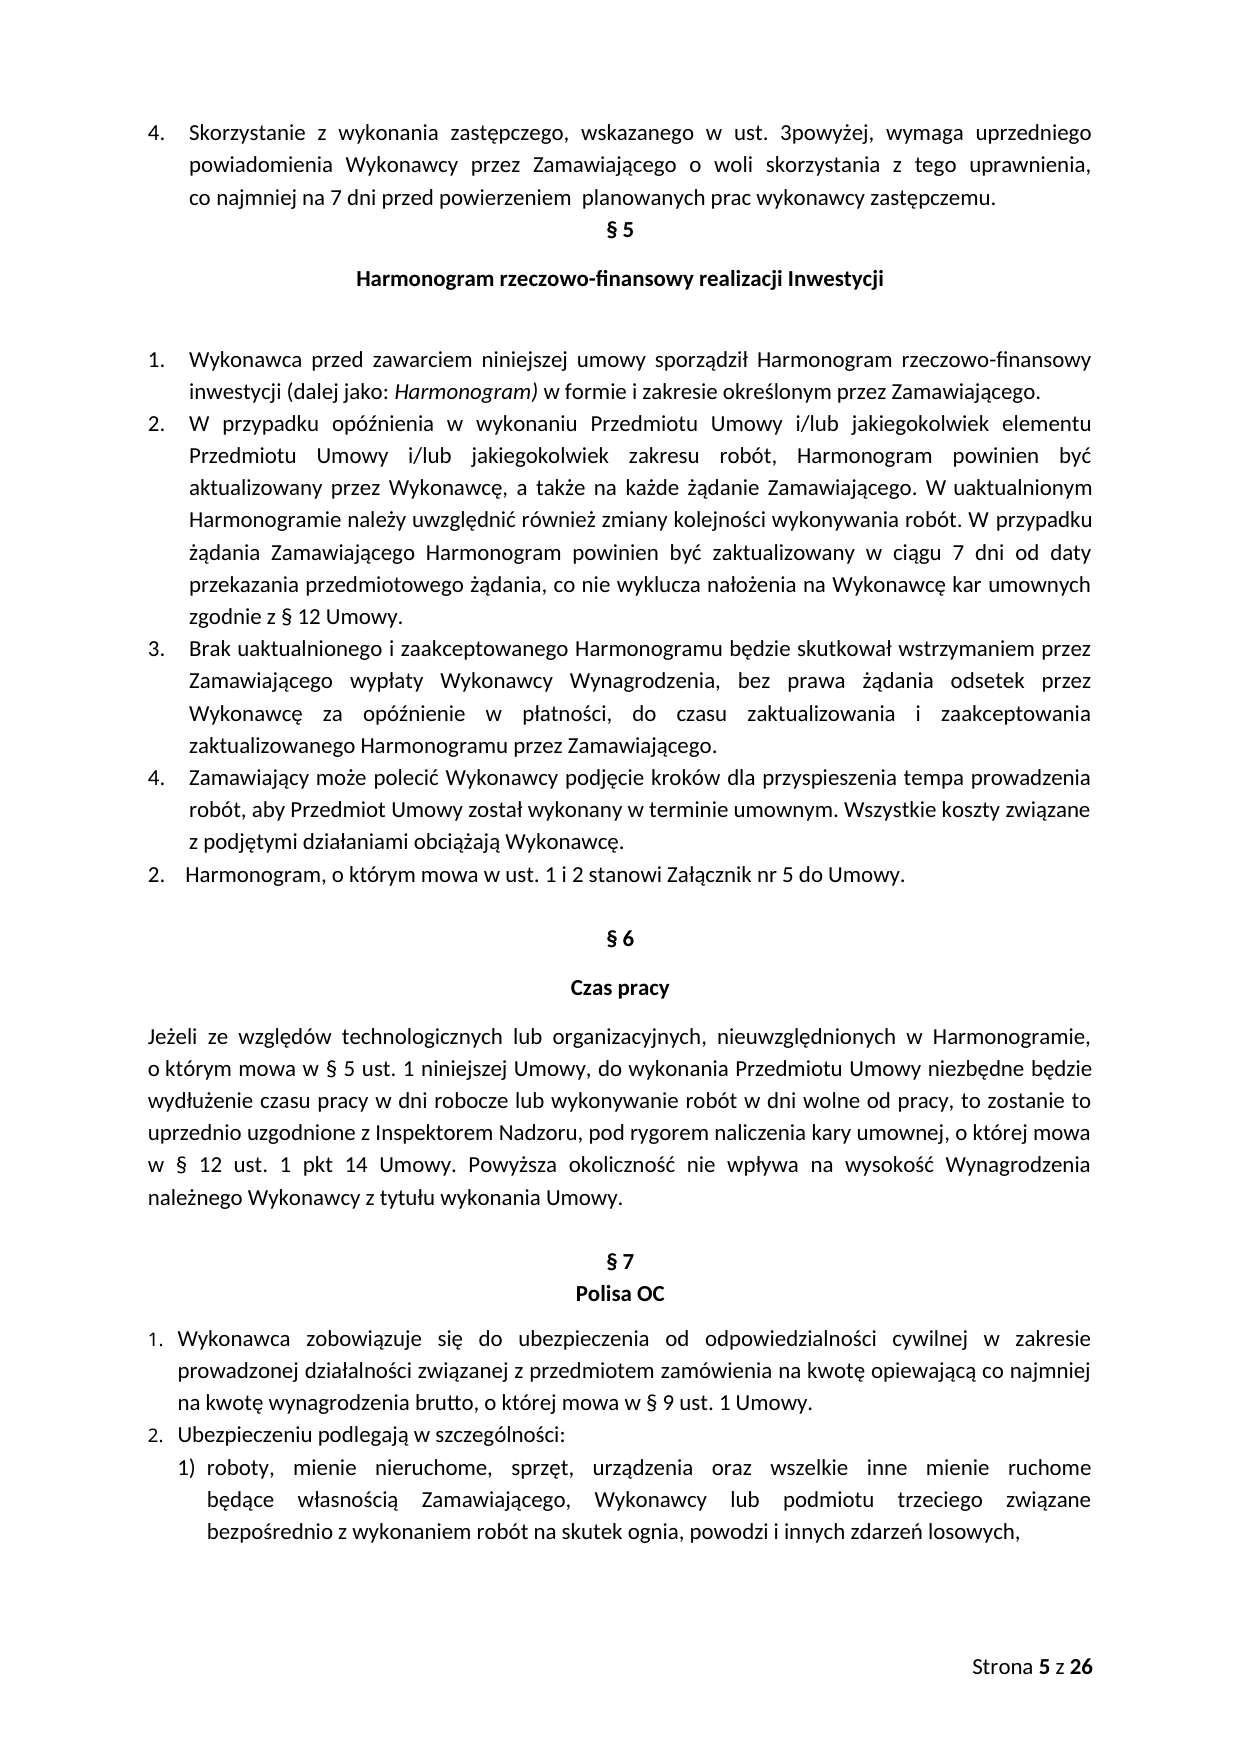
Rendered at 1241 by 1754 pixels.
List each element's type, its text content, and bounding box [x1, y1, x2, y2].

list roboty, mienie nieruchome, sprzęt, urządzenia oraz wszelkie inne mienie ruchome będące własnością Zamawiającego, Wykonawcy lub podmiotu trzeciego związane bezpośrednio z wykonaniem robót na skutek ognia, powodzi i innych zdarzeń losowych, [177, 1453, 1093, 1545]
list Wykonawca przed zawarciem niniejszej umowy sporządził Harmonogram rzeczowo-finansowy inwestycji (dalej jako: Harmonogram) w formie i zakresie określonym przez Zamawiającego. [148, 345, 1093, 405]
text Jeżeli ze względów technologicznych lub organizacyjnych, nieuwzględnionych w Harmonogramie, o którym mowa w § 5 ust. 1 niniejszej Umowy, do wykonania Przedmiotu Umowy niezbędne będzie wydłużenie czasu pracy w dni robocze lub wykonywanie robót w dni wolne od pracy, to zostanie to uprzednio uzgodnione z Inspektorem Nadzoru, pod rygorem naliczenia kary umownej, o której mowa w § 12 ust. 1 pkt 14 Umowy. Powyższa okoliczność nie wpływa na wysokość Wynagrodzenia należnego Wykonawcy z tytułu wykonania Umowy. [148, 1022, 1093, 1211]
subtitle Harmonogram rzeczowo-finansowy realizacji Inwestycji [148, 264, 1093, 292]
list Brak uaktualnionego i zaakceptowanego Harmonogramu będzie skutkował wstrzymaniem przez Zamawiającego wypłaty Wykonawcy Wynagrodzenia, bez prawa żądania odsetek przez Wykonawcę za opóźnienie w płatności, do czasu zaktualizowania i zaakceptowania zaktualizowanego Harmonogramu przez Zamawiającego. [148, 634, 1093, 759]
list W przypadku opóźnienia w wykonaniu Przedmiotu Umowy i/lub jakiegokolwiek elementu Przedmiotu Umowy i/lub jakiegokolwiek zakresu robót, Harmonogram powinien być aktualizowany przez Wykonawcę, a także na każde żądanie Zamawiającego. W uaktualnionym Harmonogramie należy uwzględnić również zmiany kolejności wykonywania robót. W przypadku żądania Zamawiającego Harmonogram powinien być zaktualizowany w ciągu 7 dni od daty przekazania przedmiotowego żądania, co nie wyklucza nałożenia na Wykonawcę kar umownych zgodnie z § 12 Umowy. [148, 409, 1093, 630]
text § 7 [148, 1247, 1093, 1275]
list Ubezpieczeniu podlegają w szczególności: [148, 1421, 1093, 1448]
list Skorzystanie z wykonania zastępczego, wskazanego w ust. 3powyżej, wymaga uprzedniego powiadomienia Wykonawcy przez Zamawiającego o woli skorzystania z tego uprawnienia, co najmniej na 7 dni przed powierzeniem planowanych prac wykonawcy zastępczemu. [148, 118, 1093, 211]
text Polisa OC [148, 1279, 1093, 1307]
text Czas pracy [148, 973, 1093, 1001]
list Zamawiający może polecić Wykonawcy podjęcie kroków dla przyspieszenia tempa prowadzenia robót, aby Przedmiot Umowy został wykonany w terminie umownym. Wszystkie koszty związane z podjętymi działaniami obciążają Wykonawcę. [148, 763, 1093, 856]
list Wykonawca zobowiązuje się do ubezpieczenia od odpowiedzialności cywilnej w zakresie prowadzonej działalności związanej z przedmiotem zamówienia na kwotę opiewającą co najmniej na kwotę wynagrodzenia brutto, o której mowa w § 9 ust. 1 Umowy. [148, 1324, 1093, 1416]
text § 6 [148, 924, 1093, 952]
text § 5 [148, 215, 1093, 243]
list Harmonogram, o którym mowa w ust. 1 i 2 stanowi Załącznik nr 5 do Umowy. [148, 860, 1093, 888]
